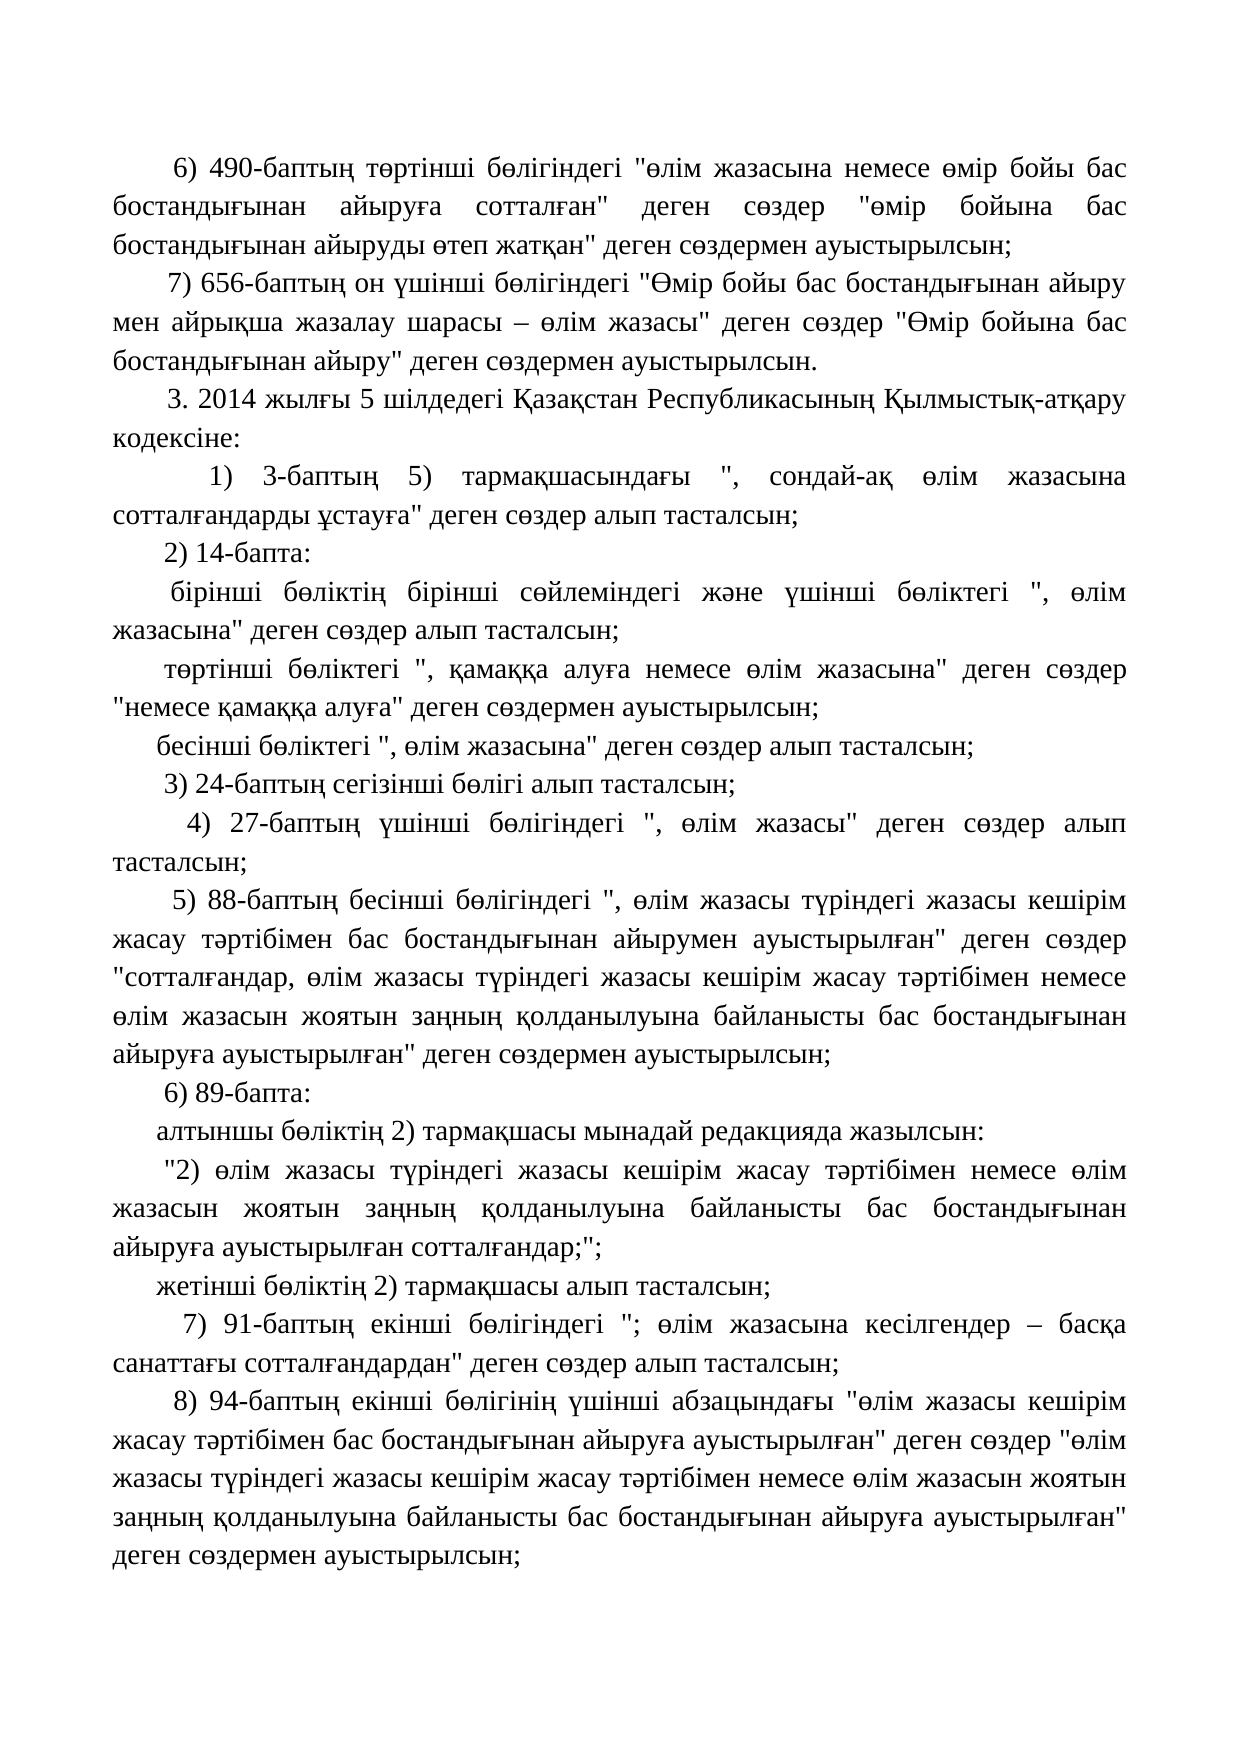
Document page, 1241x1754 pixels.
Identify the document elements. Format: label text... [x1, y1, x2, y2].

text 4) 27-баптың үшінші бөлігіндегі ", өлiм жазасы" деген сөздер алып тасталсын; [112, 805, 1128, 877]
text 3. 2014 жылғы 5 шілдедегі Қазақстан Республикасының Қылмыстық-атқару кодексіне: [112, 381, 1128, 453]
text 8) 94-баптың екінші бөлігінің үшінші абзацындағы "өлiм жазасы кешiрiм жасау тәртiбiмен бас бостандығынан айыруға ауыстырылған" деген сөздер "өлiм жазасы түріндегі жазасы кешiрiм жасау тәртiбiмен немесе өлім жазасын жоятын заңның қолданылуына байланысты бас бостандығынан айыруға ауыстырылған" деген сөздермен ауыстырылсын; [112, 1383, 1128, 1571]
text алтыншы бөліктің 2) тармақшасы мынадай редакцияда жазылсын: [112, 1113, 1128, 1147]
text жетінші бөліктің 2) тармақшасы алып тасталсын; [112, 1268, 1128, 1301]
text 7) 91-баптың екінші бөлігіндегі "; өлiм жазасына кесiлгендер – басқа санаттағы сотталғандардан" деген сөздер алып тасталсын; [112, 1306, 1128, 1378]
text 2) 14-бапта: [112, 535, 1128, 569]
text бірінші бөліктің бірінші сөйлеміндегі және үшінші бөліктегі ", өлiм жазасына" деген сөздер алып тасталсын; [112, 574, 1128, 646]
text "2) өлім жазасы түріндегі жазасы кешірім жасау тәртібімен немесе өлім жазасын жоятын заңның қолданылуына байланысты бас бостандығынан айыруға ауыстырылған сотталғандар;"; [112, 1152, 1128, 1263]
text 7) 656-баптың он үшінші бөлігіндегі "Өмір бойы бас бостандығынан айыру мен айрықша жазалау шарасы – өлiм жазасы" деген сөздер "Өмір бойына бас бостандығынан айыру" деген сөздермен ауыстырылсын. [112, 266, 1128, 376]
text бесінші бөліктегі ", өлiм жазасына" деген сөздер алып тасталсын; [112, 728, 1128, 762]
text 1) 3-баптың 5) тармақшасындағы ", сондай-ақ өлім жазасына сотталғандарды ұстауға" деген сөздер алып тасталсын; [112, 458, 1128, 530]
text 6) 89-бапта: [112, 1075, 1128, 1108]
text 3) 24-баптың сегізінші бөлігі алып тасталсын; [112, 767, 1128, 800]
text төртінші бөліктегі ", қамаққа алуға немесе өлім жазасына" деген сөздер "немесе қамаққа алуға" деген сөздермен ауыстырылсын; [112, 651, 1128, 723]
text 5) 88-баптың бесінші бөлігіндегі ", өлім жазасы түріндегі жазасы кешірім жасау тәртібімен бас бостандығынан айырумен ауыстырылған" деген сөздер "сотталғандар, өлім жазасы түріндегі жазасы кешірім жасау тәртібімен немесе өлім жазасын жоятын заңның қолданылуына байланысты бас бостандығынан айыруға ауыстырылған" деген сөздермен ауыстырылсын; [112, 882, 1128, 1070]
text 6) 490-баптың төртінші бөлігіндегі "өлім жазасына немесе өмір бойы бас бостандығынан айыруға сотталған" деген сөздер "өмір бойына бас бостандығынан айыруды өтеп жатқан" деген сөздермен ауыстырылсын; [112, 150, 1128, 261]
